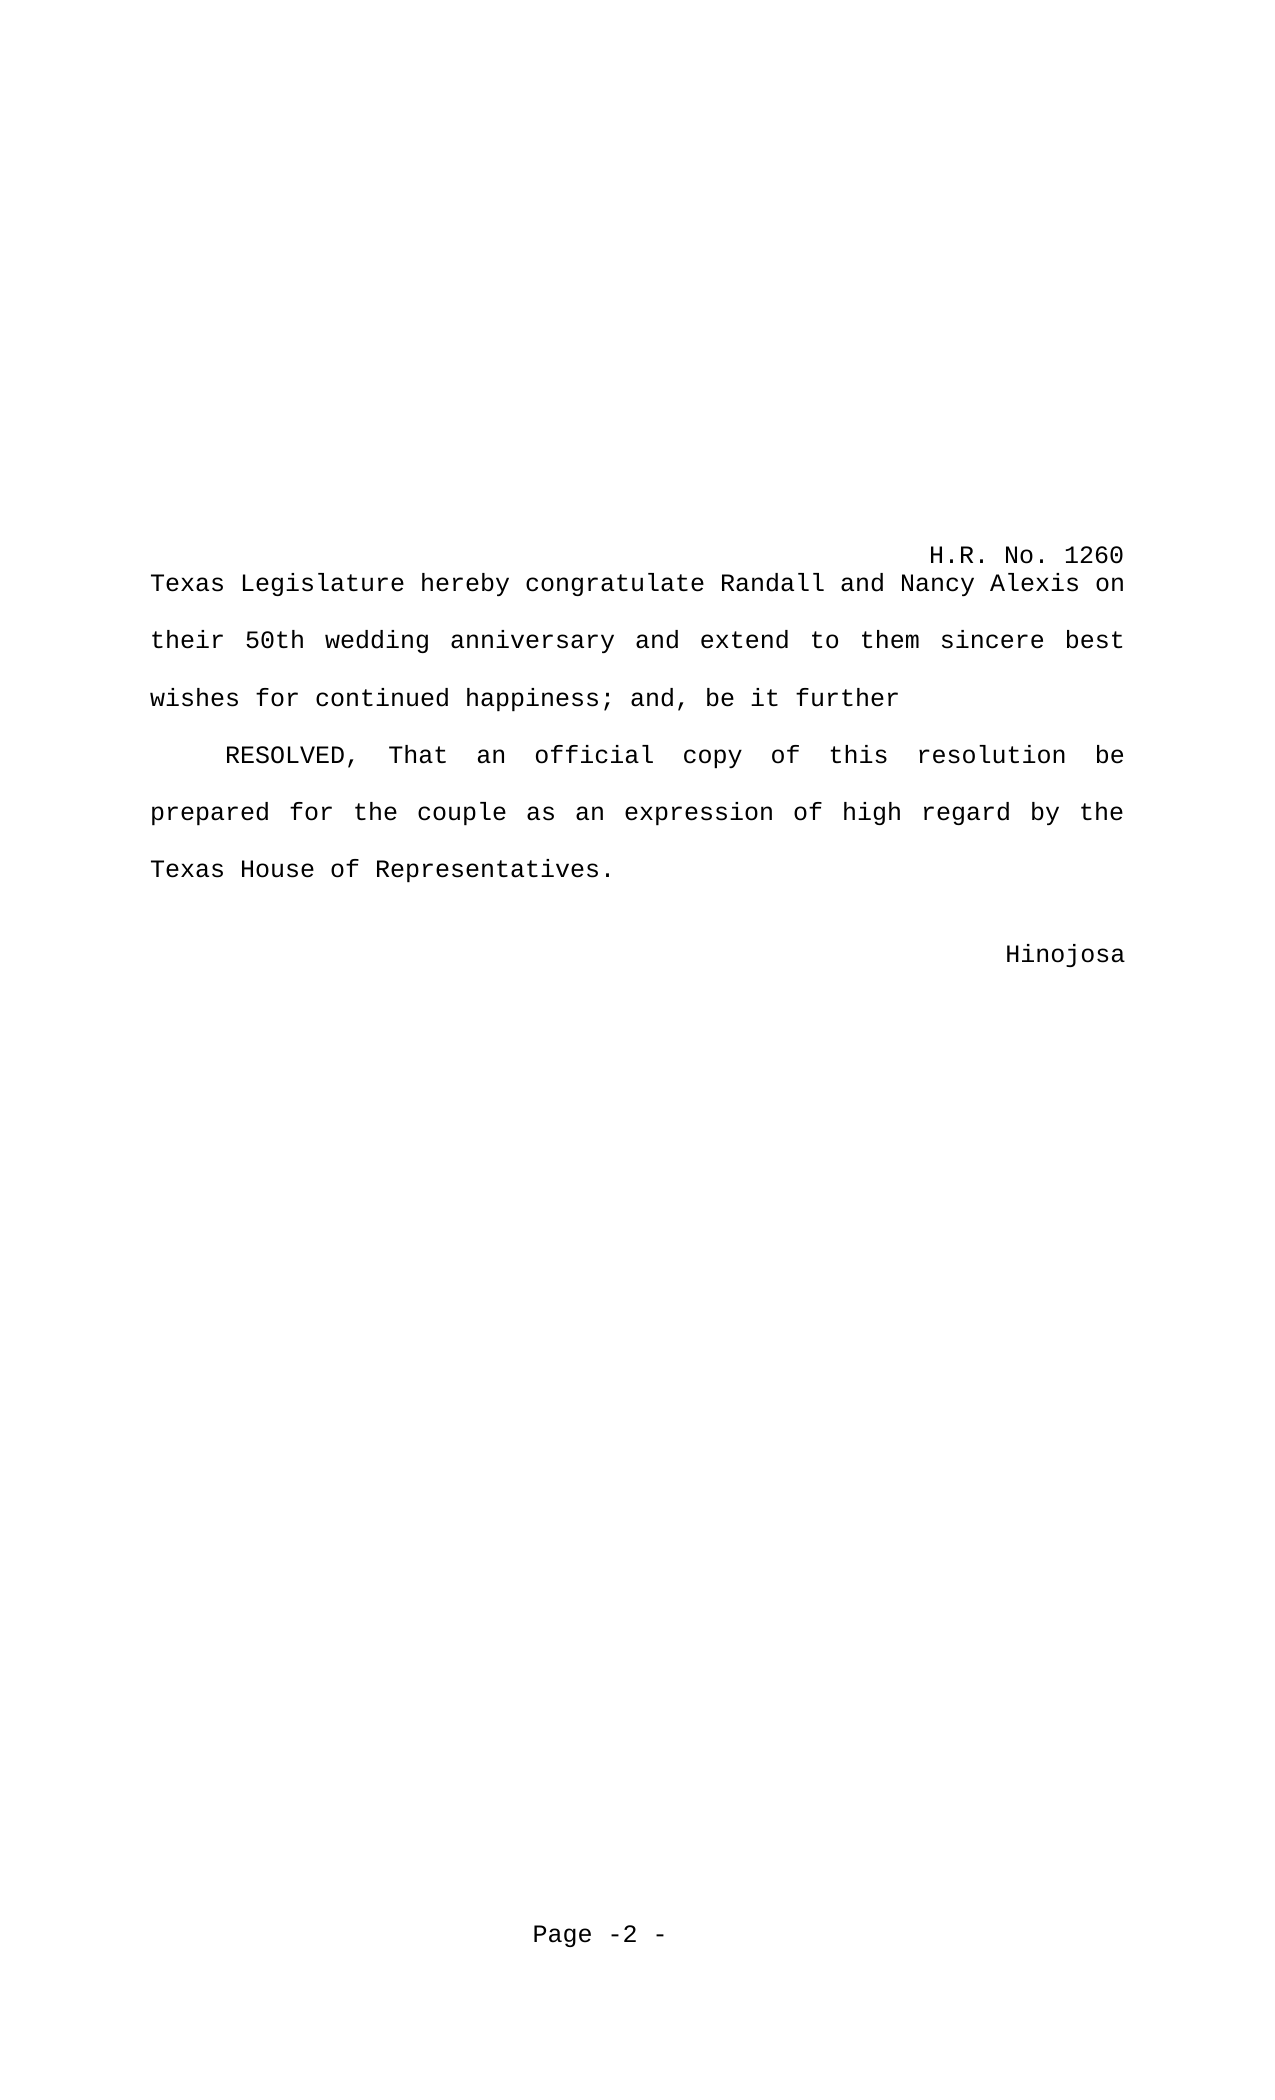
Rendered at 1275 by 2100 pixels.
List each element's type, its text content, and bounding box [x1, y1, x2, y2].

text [150, 571, 1125, 713]
text RESOLVED, That an official copy of this resolution be prepared for the couple as an expression of high regard by the Texas House of Representatives. [150, 742, 1125, 885]
text Hinojosa [150, 942, 1125, 970]
